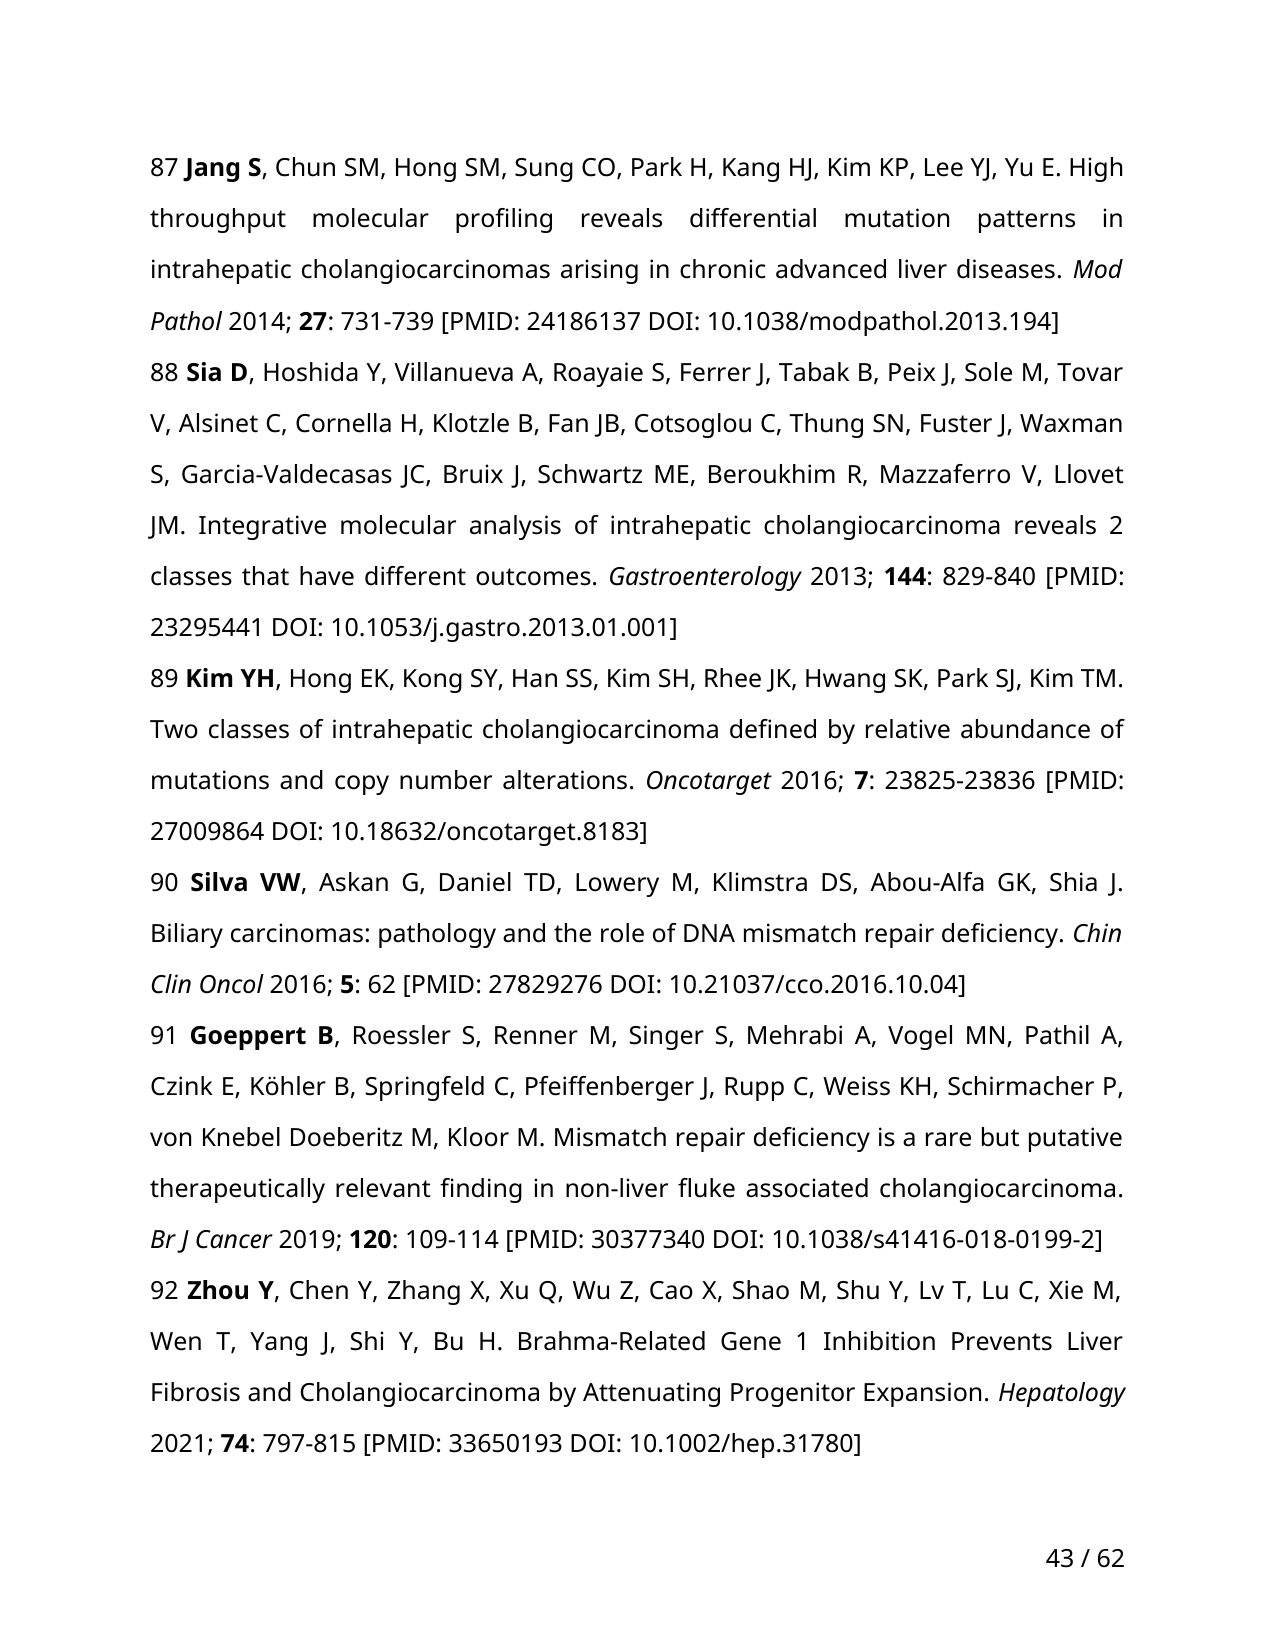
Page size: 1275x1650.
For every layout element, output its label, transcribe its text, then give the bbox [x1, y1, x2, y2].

text 88 Sia D, Hoshida Y, Villanueva A, Roayaie S, Ferrer J, Tabak B, Peix J, Sole M, Tovar V, Alsinet C, Cornella H, Klotzle B, Fan JB, Cotsoglou C, Thung SN, Fuster J, Waxman S, Garcia-Valdecasas JC, Bruix J, Schwartz ME, Beroukhim R, Mazzaferro V, Llovet JM. Integrative molecular analysis of intrahepatic cholangiocarcinoma reveals 2 classes that have different outcomes. Gastroenterology 2013; 144: 829-840 [PMID: 23295441 DOI: 10.1053/j.gastro.2013.01.001] [150, 354, 1125, 643]
text 92 Zhou Y, Chen Y, Zhang X, Xu Q, Wu Z, Cao X, Shao M, Shu Y, Lv T, Lu C, Xie M, Wen T, Yang J, Shi Y, Bu H. Brahma-Related Gene 1 Inhibition Prevents Liver Fibrosis and Cholangiocarcinoma by Attenuating Progenitor Expansion. Hepatology 2021; 74: 797-815 [PMID: 33650193 DOI: 10.1002/hep.31780] [150, 1273, 1125, 1460]
text 87 Jang S, Chun SM, Hong SM, Sung CO, Park H, Kang HJ, Kim KP, Lee YJ, Yu E. High throughput molecular profiling reveals differential mutation patterns in intrahepatic cholangiocarcinomas arising in chronic advanced liver diseases. Mod Pathol 2014; 27: 731-739 [PMID: 24186137 DOI: 10.1038/modpathol.2013.194] [150, 150, 1125, 337]
text 91 Goeppert B, Roessler S, Renner M, Singer S, Mehrabi A, Vogel MN, Pathil A, Czink E, Köhler B, Springfeld C, Pfeiffenberger J, Rupp C, Weiss KH, Schirmacher P, von Knebel Doeberitz M, Kloor M. Mismatch repair deficiency is a rare but putative therapeutically relevant finding in non-liver fluke associated cholangiocarcinoma. Br J Cancer 2019; 120: 109-114 [PMID: 30377340 DOI: 10.1038/s41416-018-0199-2] [150, 1018, 1125, 1256]
text 90 Silva VW, Askan G, Daniel TD, Lowery M, Klimstra DS, Abou-Alfa GK, Shia J. Biliary carcinomas: pathology and the role of DNA mismatch repair deficiency. Chin Clin Oncol 2016; 5: 62 [PMID: 27829276 DOI: 10.21037/cco.2016.10.04] [150, 864, 1125, 1001]
text 89 Kim YH, Hong EK, Kong SY, Han SS, Kim SH, Rhee JK, Hwang SK, Park SJ, Kim TM. Two classes of intrahepatic cholangiocarcinoma defined by relative abundance of mutations and copy number alterations. Oncotarget 2016; 7: 23825-23836 [PMID: 27009864 DOI: 10.18632/oncotarget.8183] [150, 660, 1125, 848]
